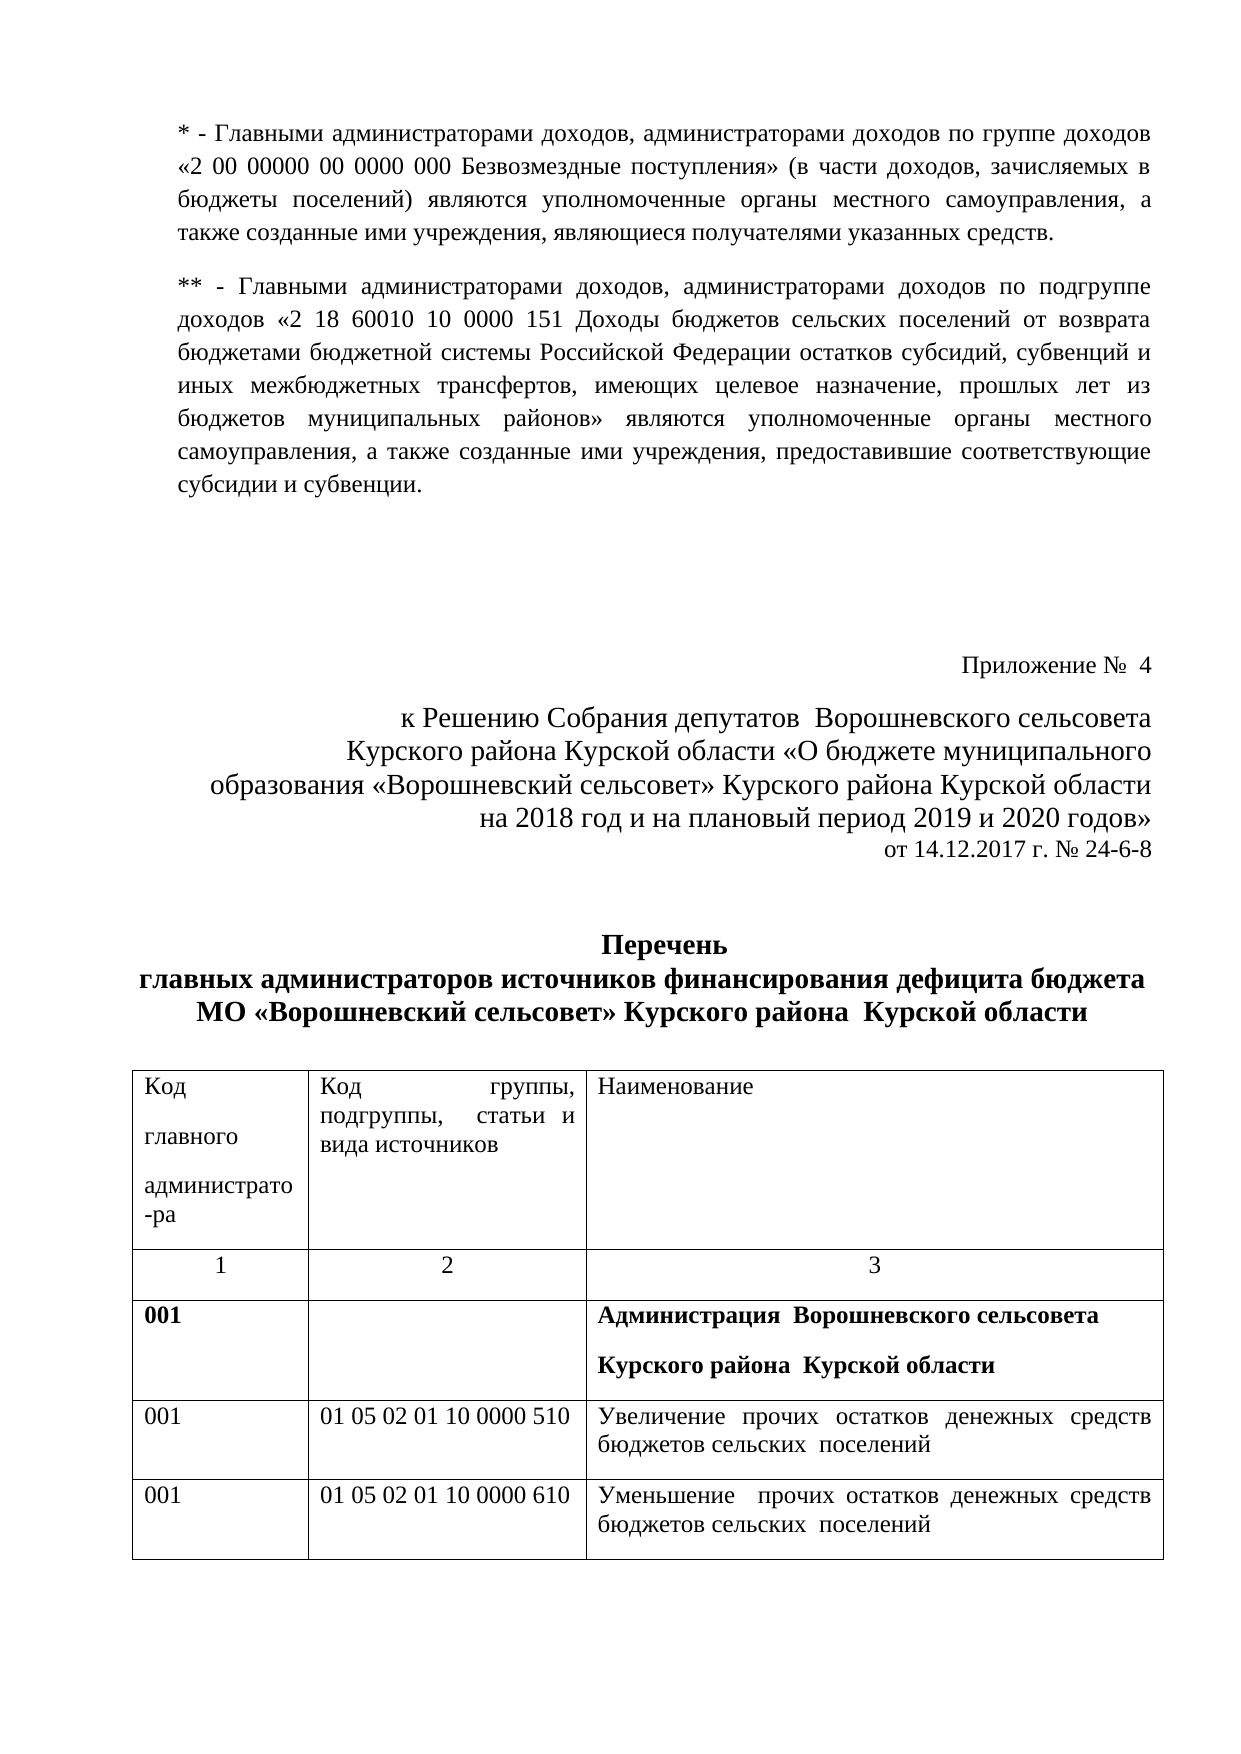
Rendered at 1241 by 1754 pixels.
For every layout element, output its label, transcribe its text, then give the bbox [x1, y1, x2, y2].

text * - Главными администраторами доходов, администраторами доходов по группе доходов «2 00 00000 00 0000 000 Безвозмездные поступления» (в части доходов, зачисляемых в бюджеты поселений) являются уполномоченные органы местного самоуправления, а также созданные ими учреждения, являющиеся получателями указанных средств. [177, 118, 1152, 246]
text к Решению Собрания депутатов Ворошневского сельсовета [177, 700, 1152, 733]
table_header Код группы, подгруппы, статьи и вида источников [309, 1071, 586, 1249]
text Приложение № 4 [177, 650, 1152, 679]
table_cell 001 [133, 1401, 308, 1479]
table_cell 01 05 02 01 10 0000 510 [309, 1401, 586, 1479]
table_cell 001 [133, 1480, 308, 1558]
table_cell 1 [133, 1250, 308, 1299]
text ** - Главными администраторами доходов, администраторами доходов по подгруппе доходов «2 18 60010 10 0000 151 Доходы бюджетов сельских поселений от возврата бюджетами бюджетной системы Российской Федерации остатков субсидий, субвенций и иных межбюджетных трансфертов, имеющих целевое назначение, прошлых лет из бюджетов муниципальных районов» являются уполномоченные органы местного самоуправления, а также созданные ими учреждения, предоставившие соответствующие субсидии и субвенции. [177, 271, 1152, 498]
text от 14.12.2017 г. № 24-6-8 [177, 834, 1152, 863]
table_cell Увеличение прочих остатков денежных средств бюджетов сельских поселений [587, 1401, 1163, 1479]
text образования «Ворошневский сельсовет» Курского района Курской области на 2018 год и на плановый период 2019 и 2020 годов» [177, 767, 1152, 834]
text главных администраторов источников финансирования дефицита бюджета МО «Ворошневский сельсовет» Курского района Курской области [133, 961, 1152, 1028]
table_cell Уменьшение прочих остатков денежных средств бюджетов сельских поселений [587, 1480, 1163, 1558]
table_header Код главного администрато-ра [133, 1071, 308, 1249]
table_cell 001 [133, 1301, 308, 1400]
table_cell 2 [309, 1250, 586, 1299]
table_header Наименование [587, 1071, 1163, 1249]
table_cell Администрация Ворошневского сельсовета Курского района Курской области [587, 1301, 1163, 1400]
table_cell 3 [587, 1250, 1163, 1299]
table_cell [309, 1301, 586, 1400]
text Курского района Курской области «О бюджете муниципального [177, 733, 1152, 767]
table_cell 01 05 02 01 10 0000 610 [309, 1480, 586, 1558]
text Перечень [177, 927, 1152, 961]
